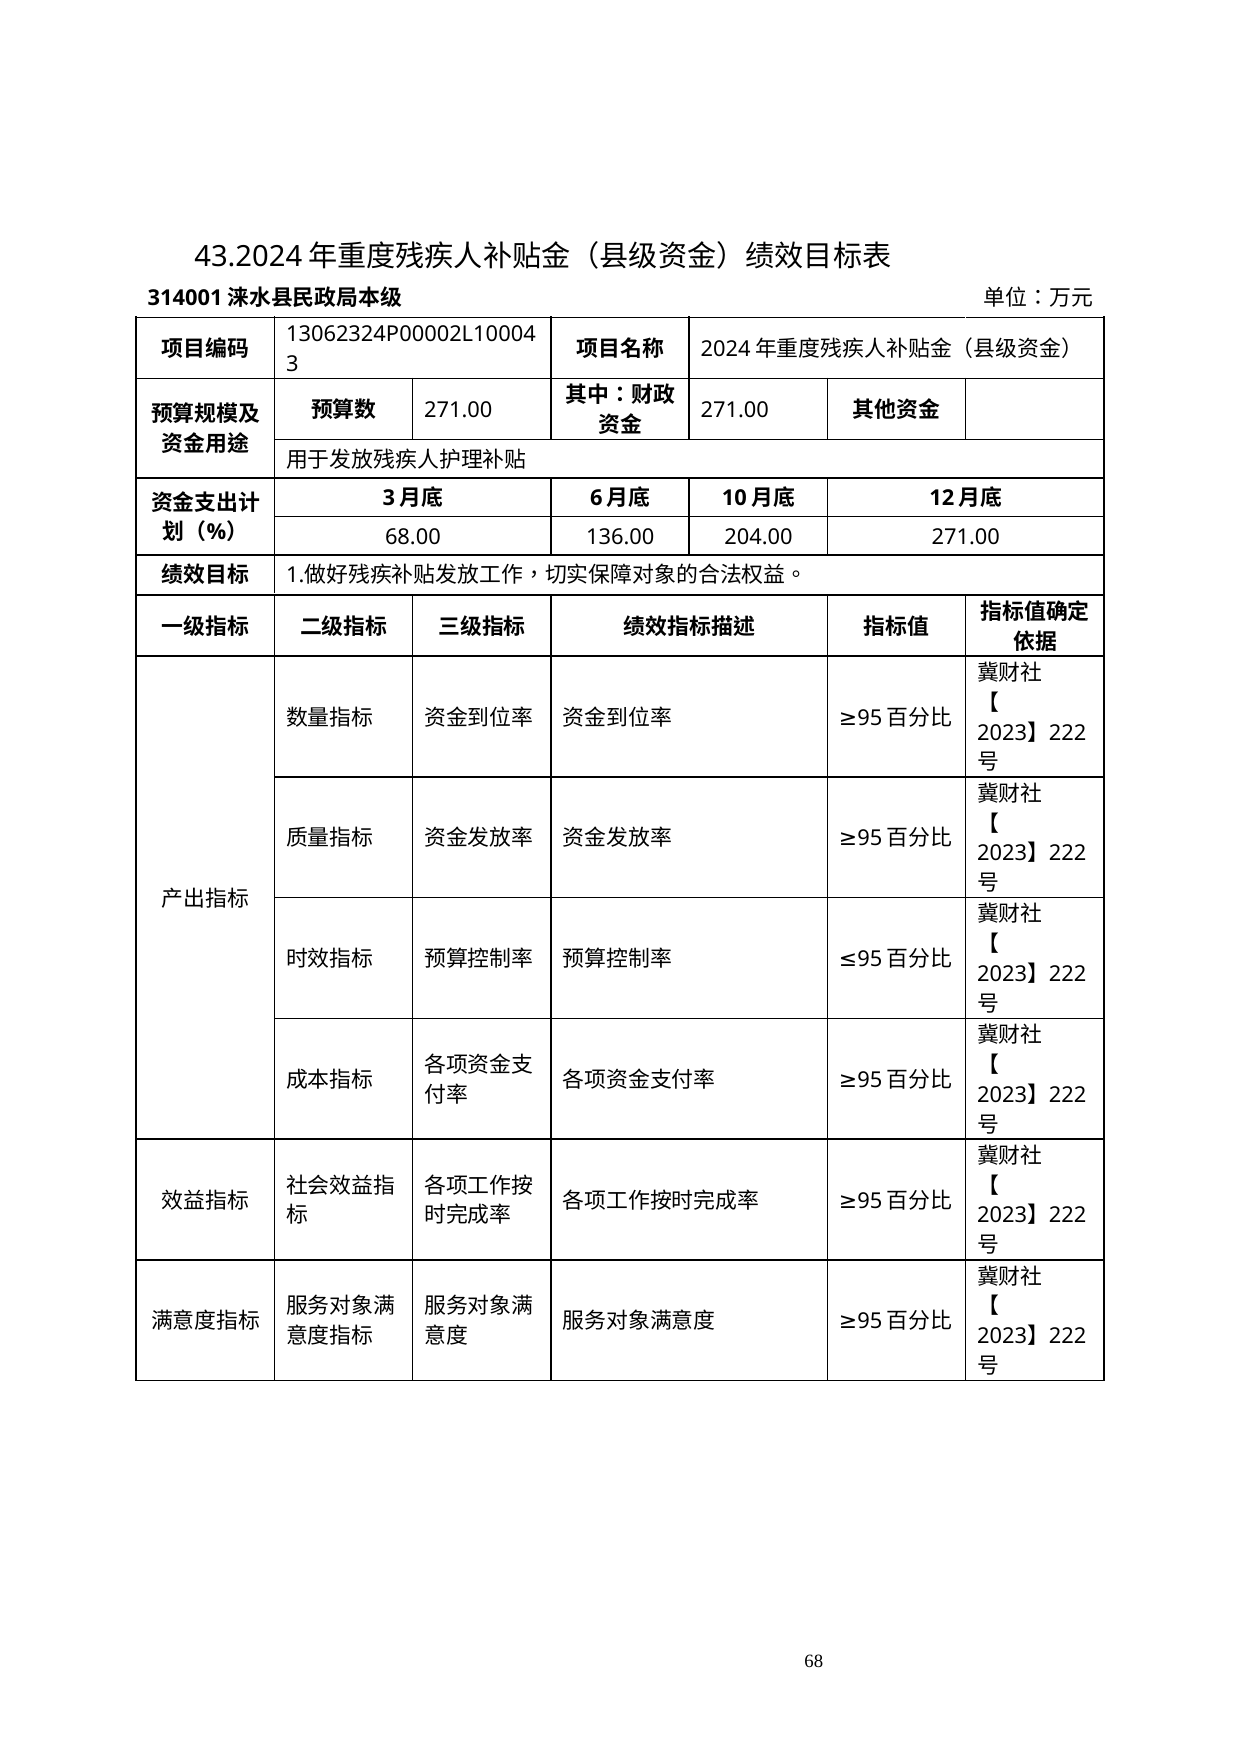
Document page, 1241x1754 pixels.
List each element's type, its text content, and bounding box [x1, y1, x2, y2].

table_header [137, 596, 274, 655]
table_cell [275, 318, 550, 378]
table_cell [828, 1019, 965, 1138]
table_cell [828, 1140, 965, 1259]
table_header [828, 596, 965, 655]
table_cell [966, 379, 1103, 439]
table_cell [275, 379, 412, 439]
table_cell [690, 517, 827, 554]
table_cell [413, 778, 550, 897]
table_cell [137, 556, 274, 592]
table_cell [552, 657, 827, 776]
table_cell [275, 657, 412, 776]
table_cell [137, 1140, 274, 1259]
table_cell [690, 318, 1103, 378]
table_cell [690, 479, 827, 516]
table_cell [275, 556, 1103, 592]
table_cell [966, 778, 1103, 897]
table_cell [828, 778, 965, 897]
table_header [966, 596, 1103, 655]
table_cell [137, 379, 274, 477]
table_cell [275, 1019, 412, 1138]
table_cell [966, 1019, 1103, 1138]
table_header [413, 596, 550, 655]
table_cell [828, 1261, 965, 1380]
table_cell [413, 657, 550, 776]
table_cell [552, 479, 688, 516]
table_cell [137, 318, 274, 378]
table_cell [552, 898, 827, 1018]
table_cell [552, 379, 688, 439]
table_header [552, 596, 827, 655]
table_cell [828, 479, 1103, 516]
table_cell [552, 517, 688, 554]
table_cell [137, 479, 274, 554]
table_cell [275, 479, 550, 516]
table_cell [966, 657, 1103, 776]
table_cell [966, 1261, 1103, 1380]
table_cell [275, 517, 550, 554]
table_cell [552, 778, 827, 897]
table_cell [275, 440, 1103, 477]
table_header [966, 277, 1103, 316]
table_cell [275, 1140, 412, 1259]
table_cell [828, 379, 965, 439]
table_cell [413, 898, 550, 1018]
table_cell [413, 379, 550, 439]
text 43.2024年重度残疾人补贴金（县级资金）绩效目标表 [136, 235, 1104, 275]
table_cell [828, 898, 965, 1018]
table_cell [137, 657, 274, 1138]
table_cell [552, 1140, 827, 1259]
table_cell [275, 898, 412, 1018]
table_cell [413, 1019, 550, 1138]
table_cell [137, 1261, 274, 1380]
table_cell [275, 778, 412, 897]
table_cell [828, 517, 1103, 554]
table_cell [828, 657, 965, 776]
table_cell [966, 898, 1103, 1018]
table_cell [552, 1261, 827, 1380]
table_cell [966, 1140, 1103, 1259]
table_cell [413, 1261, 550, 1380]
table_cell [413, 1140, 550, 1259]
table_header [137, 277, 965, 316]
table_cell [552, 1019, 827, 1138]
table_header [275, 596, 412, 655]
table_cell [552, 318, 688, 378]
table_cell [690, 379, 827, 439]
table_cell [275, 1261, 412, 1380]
